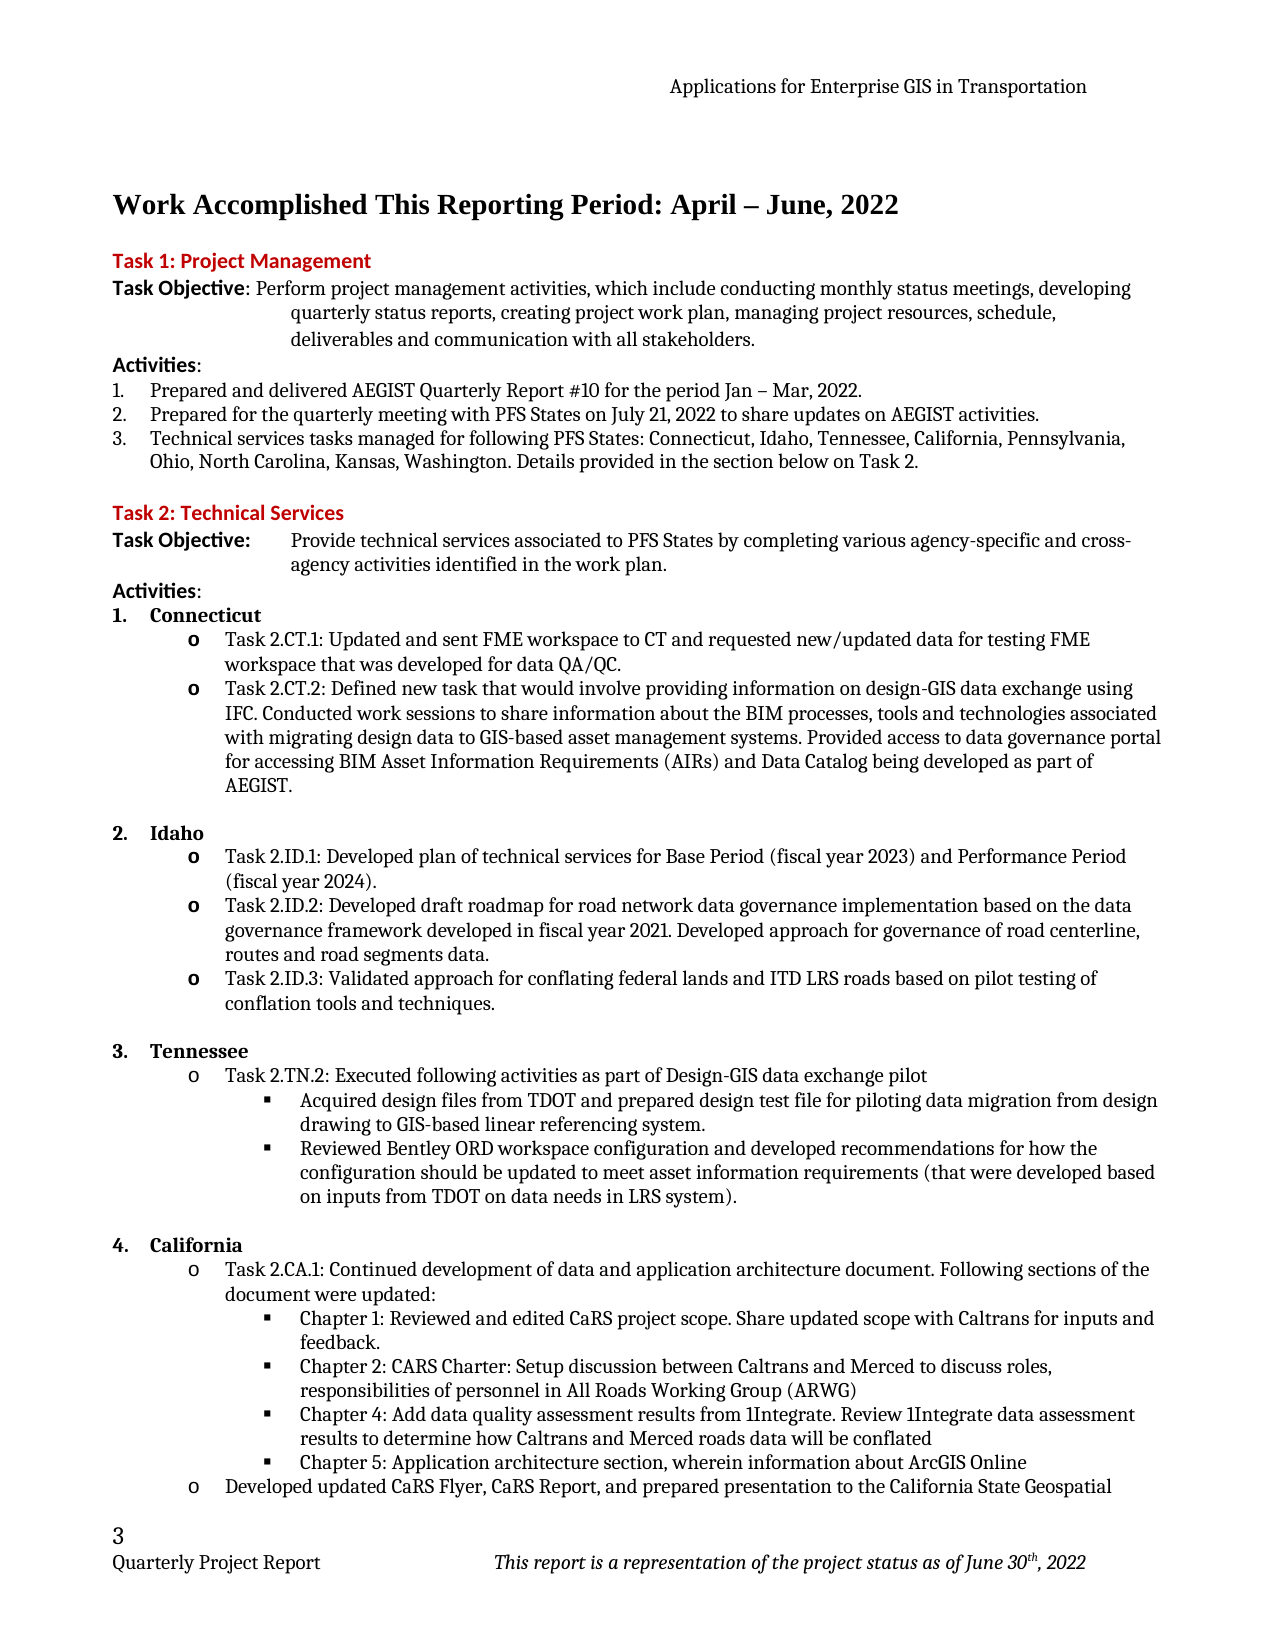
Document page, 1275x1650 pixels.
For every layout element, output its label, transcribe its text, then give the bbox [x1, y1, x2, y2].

list Task 2.ID.3: Validated approach for conflating federal lands and ITD LRS roads based on pilot testing of conflation tools and techniques. [187, 967, 1162, 1016]
list Chapter 2: CARS Charter: Setup discussion between Caltrans and Merced to discuss roles, responsibilities of personnel in All Roads Working Group (ARWG) [262, 1355, 1162, 1403]
list Chapter 1: Reviewed and edited CaRS project scope. Share updated scope with Caltrans for inputs and feedback. [262, 1307, 1162, 1355]
text Work Accomplished This Reporting Period: April – June, 2022 [112, 187, 1162, 221]
list Idaho [112, 821, 1162, 845]
list Task 2.ID.1: Developed plan of technical services for Base Period (fiscal year 2023) and Performance Period (fiscal year 2024). [187, 845, 1162, 894]
text Activities: [112, 577, 1162, 603]
list Technical services tasks managed for following PFS States: Connecticut, Idaho, Tennessee, California, Pennsylvania, Ohio, North Carolina, Kansas, Washington. Details provided in the section below on Task 2. [112, 426, 1162, 474]
text Activities: [112, 352, 1162, 378]
list Connecticut [112, 603, 1162, 627]
list Task 2.ID.2: Developed draft roadmap for road network data governance implementation based on the data governance framework developed in fiscal year 2021. Developed approach for governance of road centerline, routes and road segments data. [187, 894, 1162, 967]
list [187, 1475, 1162, 1500]
list Tennessee [112, 1040, 1162, 1064]
list Prepared and delivered AEGIST Quarterly Report #10 for the period Jan – Mar, 2022. [112, 378, 1162, 402]
list Task 2.CT.2: Defined new task that would involve providing information on design-GIS data exchange using IFC. Conducted work sessions to share information about the BIM processes, tools and technologies associated with migrating design data to GIS-based asset management systems. Provided access to data governance portal for accessing BIM Asset Information Requirements (AIRs) and Data Catalog being developed as part of AEGIST. [187, 676, 1162, 797]
list Chapter 5: Application architecture section, wherein information about ArcGIS Online [262, 1451, 1162, 1475]
text Task Objective: Perform project management activities, which include conducting monthly status meetings, developing quarterly status reports, creating project work plan, managing project resources, schedule, deliverables and communication with all stakeholders. [112, 274, 1162, 352]
list Chapter 4: Add data quality assessment results from 1Integrate. Review 1Integrate data assessment results to determine how Caltrans and Merced roads data will be conflated [262, 1403, 1162, 1451]
list Task 2.CT.1: Updated and sent FME workspace to CT and requested new/updated data for testing FME workspace that was developed for data QA/QC. [187, 627, 1162, 676]
list Task 2.CA.1: Continued development of data and application architecture document. Following sections of the document were updated: [187, 1258, 1162, 1307]
list Acquired design files from TDOT and prepared design test file for piloting data migration from design drawing to GIS-based linear referencing system. [262, 1089, 1162, 1137]
text Task 1: Project Management [112, 248, 1162, 274]
list Prepared for the quarterly meeting with PFS States on July 21, 2022 to share updates on AEGIST activities. [112, 402, 1162, 426]
text Task 2: Technical Services [112, 499, 1162, 526]
list Task 2.TN.2: Executed following activities as part of Design-GIS data exchange pilot [187, 1064, 1162, 1089]
list Reviewed Bentley ORD workspace configuration and developed recommendations for how the configuration should be updated to meet asset information requirements (that were developed based on inputs from TDOT on data needs in LRS system). [262, 1137, 1162, 1209]
list California [112, 1234, 1162, 1258]
text Task Objective: Provide technical services associated to PFS States by completing various agency-specific and cross-agency activities identified in the work plan. [112, 526, 1162, 577]
